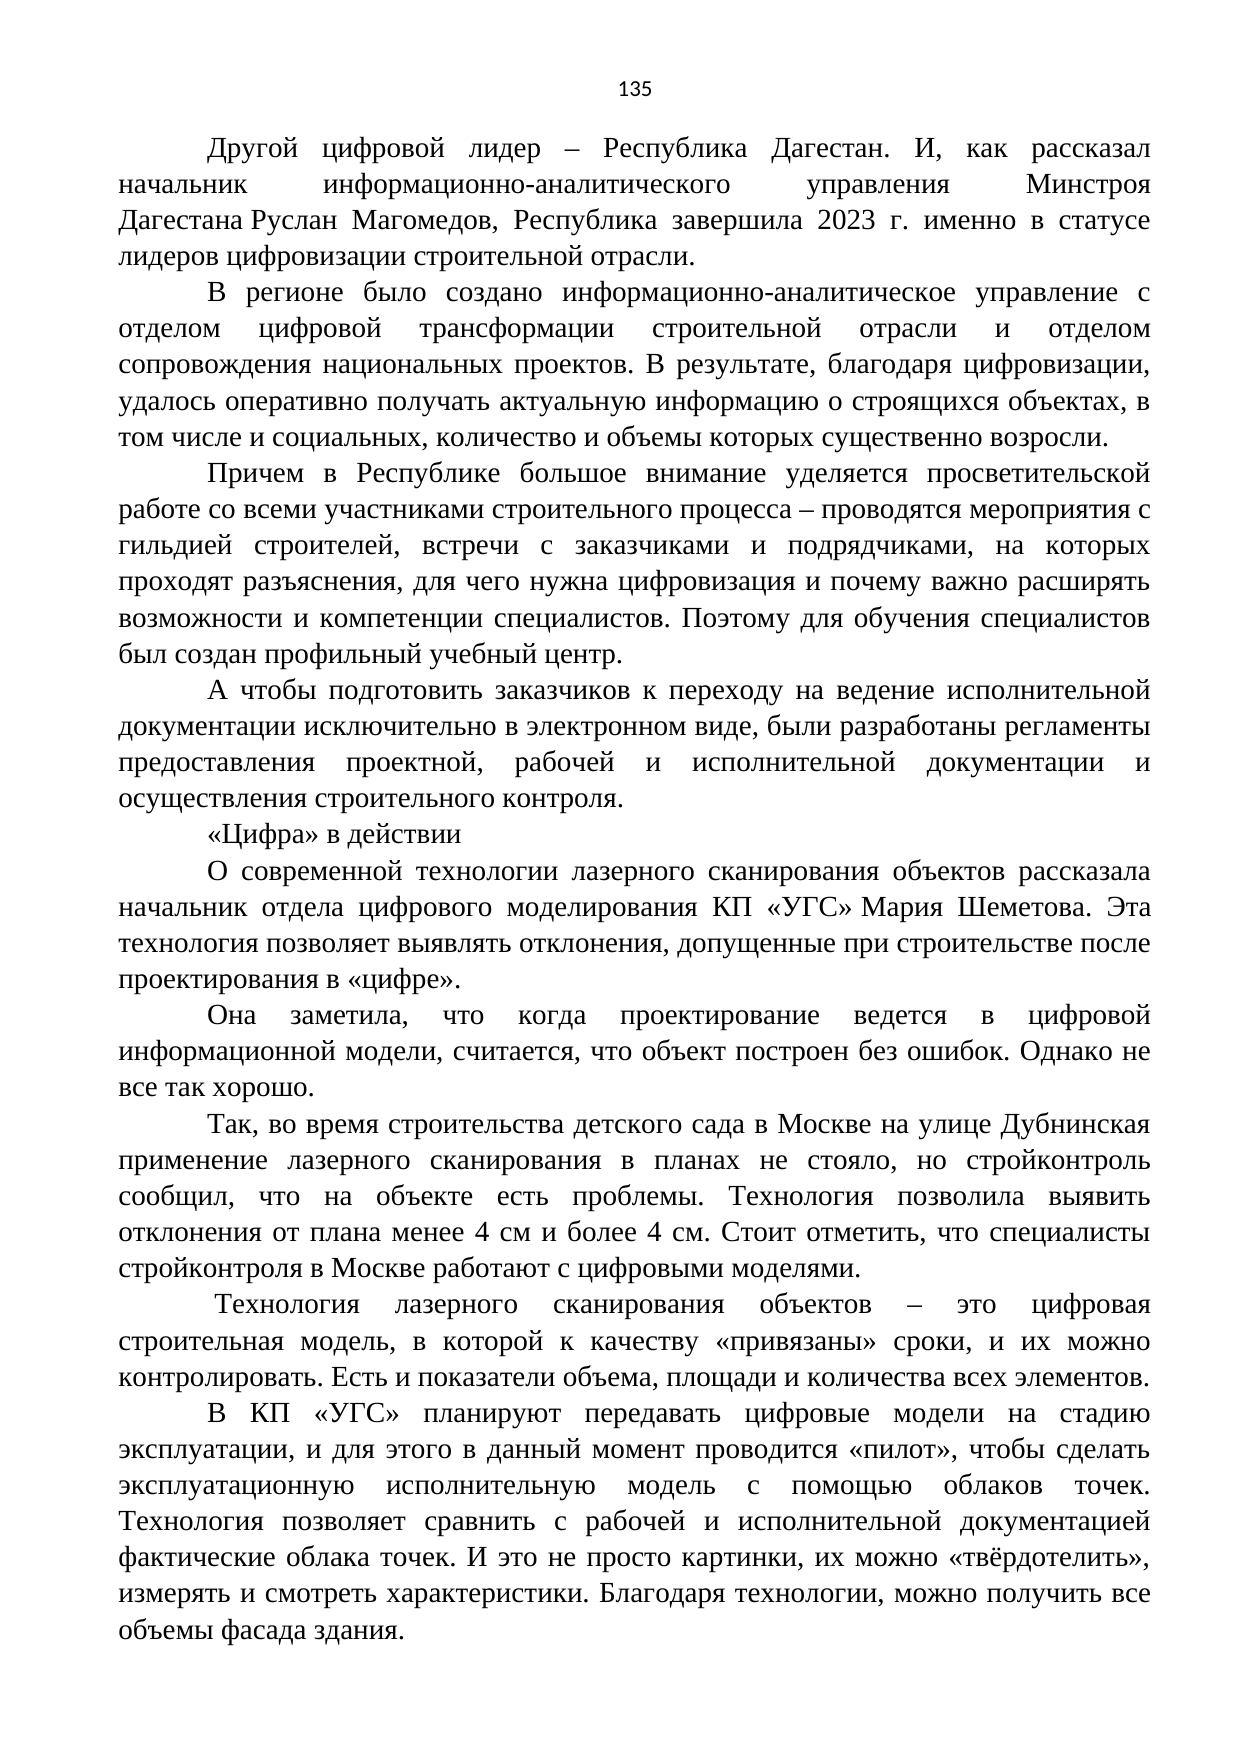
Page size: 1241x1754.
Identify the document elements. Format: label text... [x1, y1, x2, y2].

text Технология лазерного сканирования объектов – это цифровая строительная модель, в которой к качеству «привязаны» сроки, и их можно контролировать. Есть и показатели объема, площади и количества всех элементов. [118, 1286, 1152, 1392]
text Другой цифровой лидер – Республика Дагестан. И, как рассказал начальник информационно-аналитического управления Минстроя Дагестана Руслан Магомедов, Республика завершила 2023 г. именно в статусе лидеров цифровизации строительной отрасли. [118, 130, 1152, 272]
text Она заметила, что когда проектирование ведется в цифровой информационной модели, считается, что объект построен без ошибок. Однако не все так хорошо. [118, 997, 1152, 1103]
text Причем в Республике большое внимание уделяется просветительской работе со всеми участниками строительного процесса – проводятся мероприятия с гильдией строителей, встречи с заказчиками и подрядчиками, на которых проходят разъяснения, для чего нужна цифровизация и почему важно расширять возможности и компетенции специалистов. Поэтому для обучения специалистов был создан профильный учебный центр. [118, 455, 1152, 669]
text «Цифра» в действии [118, 817, 1152, 850]
text В регионе было создано информационно-аналитическое управление с отделом цифровой трансформации строительной отрасли и отделом сопровождения национальных проектов. В результате, благодаря цифровизации, удалось оперативно получать актуальную информацию о строящихся объектах, в том числе и социальных, количество и объемы которых существенно возросли. [118, 274, 1152, 452]
text Так, во время строительства детского сада в Москве на улице Дубнинская применение лазерного сканирования в планах не стояло, но стройконтроль сообщил, что на объекте есть проблемы. Технология позволила выявить отклонения от плана менее 4 см и более 4 см. Стоит отметить, что специалисты стройконтроля в Москве работают с цифровыми моделями. [118, 1106, 1152, 1284]
text А чтобы подготовить заказчиков к переходу на ведение исполнительной документации исключительно в электронном виде, были разработаны регламенты предоставления проектной, рабочей и исполнительной документации и осуществления строительного контроля. [118, 672, 1152, 814]
text В КП «УГС» планируют передавать цифровые модели на стадию эксплуатации, и для этого в данный момент проводится «пилот», чтобы сделать эксплуатационную исполнительную модель с помощью облаков точек. Технология позволяет сравнить с рабочей и исполнительной документацией фактические облака точек. И это не просто картинки, их можно «твёрдотелить», измерять и смотреть характеристики. Благодаря технологии, можно получить все объемы фасада здания. [118, 1395, 1152, 1645]
text О современной технологии лазерного сканирования объектов рассказала начальник отдела цифрового моделирования КП «УГС» Мария Шеметова. Эта технология позволяет выявлять отклонения, допущенные при строительстве после проектирования в «цифре». [118, 853, 1152, 995]
